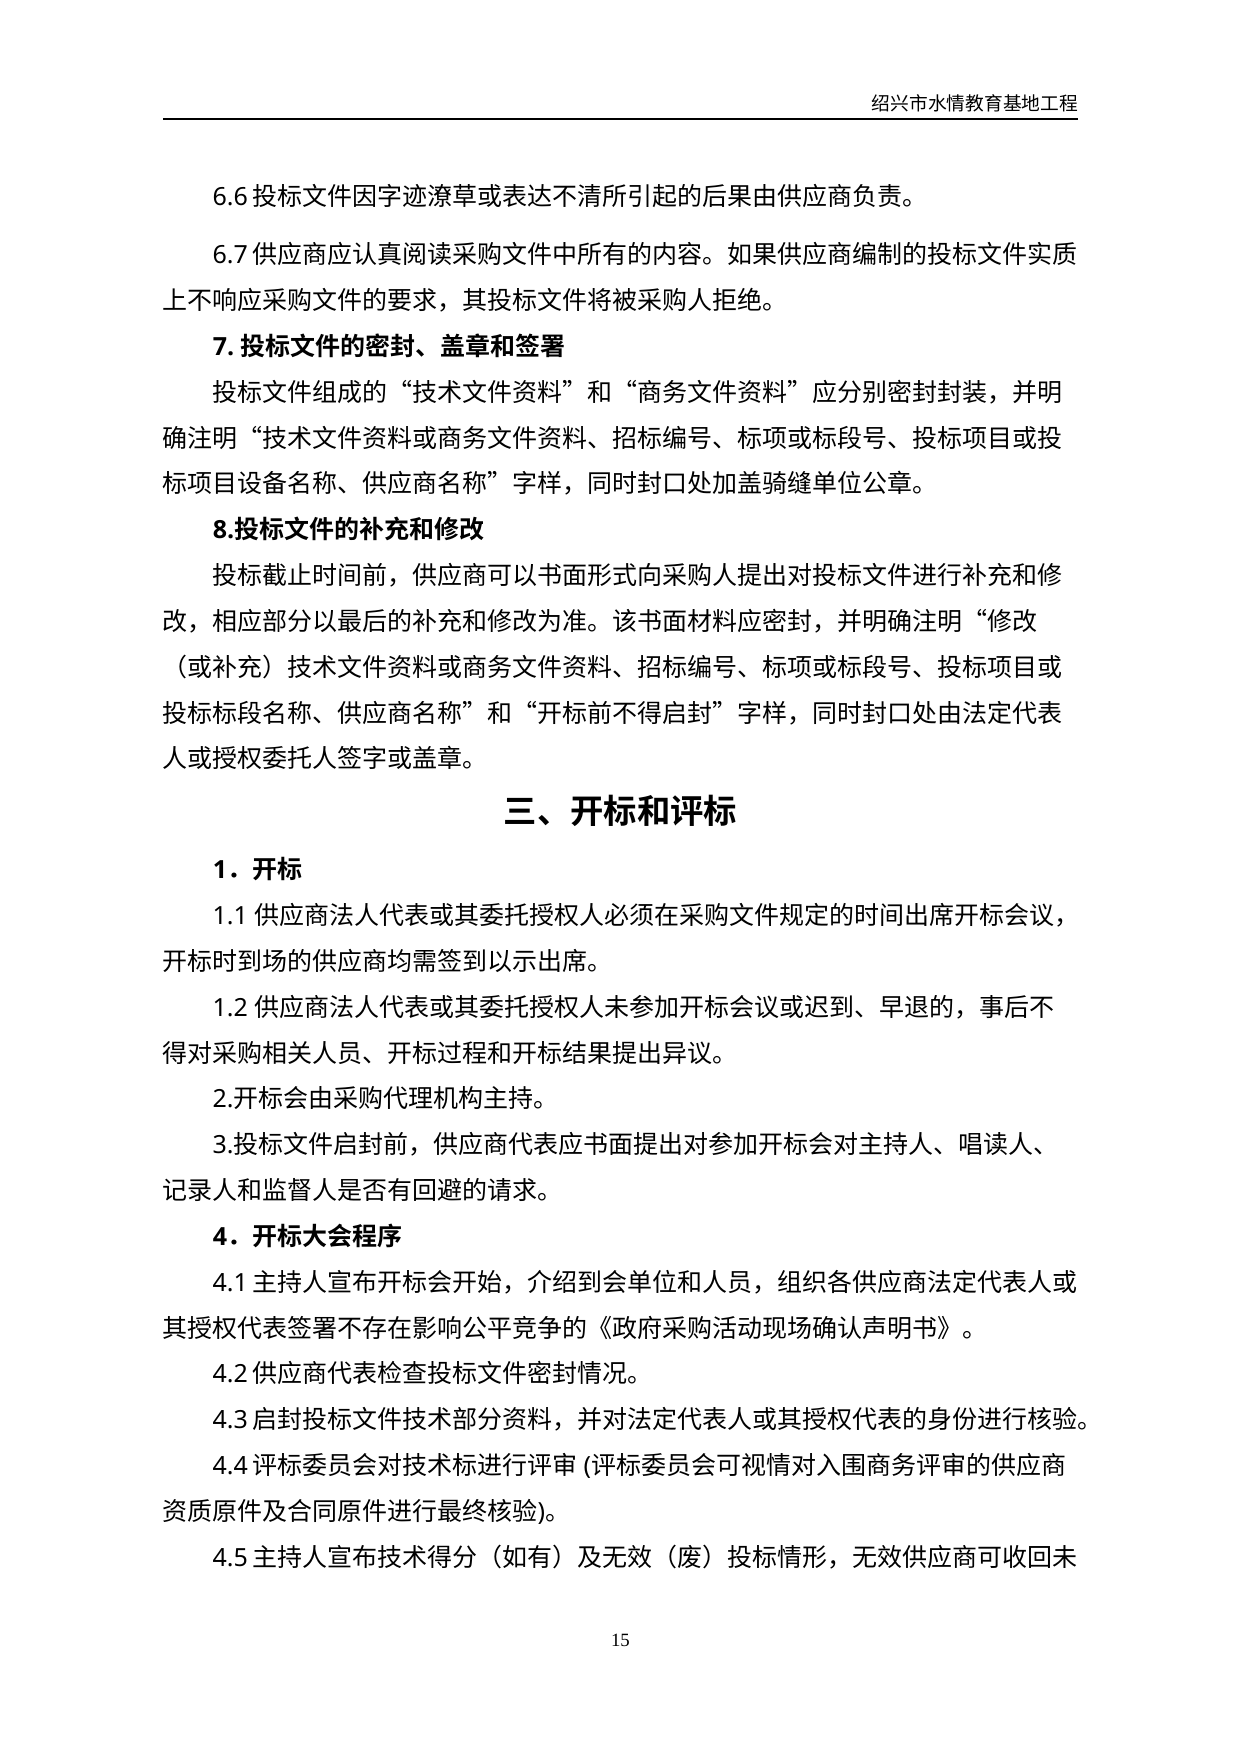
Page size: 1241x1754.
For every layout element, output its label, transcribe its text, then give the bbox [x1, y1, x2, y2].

text 4.1主持人宣布开标会开始，介绍到会单位和人员，组织各供应商法定代表人或其授权代表签署不存在影响公平竞争的《政府采购活动现场确认声明书》。 [162, 1254, 1078, 1346]
text 三、开标和评标 [162, 777, 1078, 842]
text 3.投标文件启封前，供应商代表应书面提出对参加开标会对主持人、唱读人、记录人和监督人是否有回避的请求。 [162, 1117, 1078, 1209]
list 6.6投标文件因字迹潦草或表达不清所引起的后果由供应商负责。 [162, 162, 1078, 227]
text 1．开标 [162, 842, 1078, 888]
text 投标文件组成的“技术文件资料”和“商务文件资料”应分别密封封装，并明确注明“技术文件资料或商务文件资料、招标编号、标项或标段号、投标项目或投标项目设备名称、供应商名称”字样，同时封口处加盖骑缝单位公章。 [162, 364, 1078, 502]
text 4.2供应商代表检查投标文件密封情况。 [162, 1346, 1078, 1392]
text 1.1 供应商法人代表或其委托授权人必须在采购文件规定的时间出席开标会议，开标时到场的供应商均需签到以示出席。 [162, 888, 1078, 979]
text 7. 投标文件的密封、盖章和签署 [162, 319, 1078, 364]
text 4.4评标委员会对技术标进行评审 (评标委员会可视情对入围商务评审的供应商资质原件及合同原件进行最终核验)。 [162, 1438, 1078, 1529]
text 2.开标会由采购代理机构主持。 [162, 1071, 1078, 1117]
text 8.投标文件的补充和修改 [162, 502, 1078, 548]
text 投标截止时间前，供应商可以书面形式向采购人提出对投标文件进行补充和修改，相应部分以最后的补充和修改为准。该书面材料应密封，并明确注明“修改（或补充）技术文件资料或商务文件资料、招标编号、标项或标段号、投标项目或投标标段名称、供应商名称”和“开标前不得启封”字样，同时封口处由法定代表人或授权委托人签字或盖章。 [162, 548, 1078, 777]
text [162, 1529, 1078, 1575]
text 4．开标大会程序 [162, 1209, 1078, 1254]
text 6.7供应商应认真阅读采购文件中所有的内容。如果供应商编制的投标文件实质上不响应采购文件的要求，其投标文件将被采购人拒绝。 [162, 227, 1078, 319]
text 1.2 供应商法人代表或其委托授权人未参加开标会议或迟到、早退的，事后不得对采购相关人员、开标过程和开标结果提出异议。 [162, 979, 1078, 1071]
text 4.3启封投标文件技术部分资料，并对法定代表人或其授权代表的身份进行核验。 [162, 1392, 1078, 1438]
